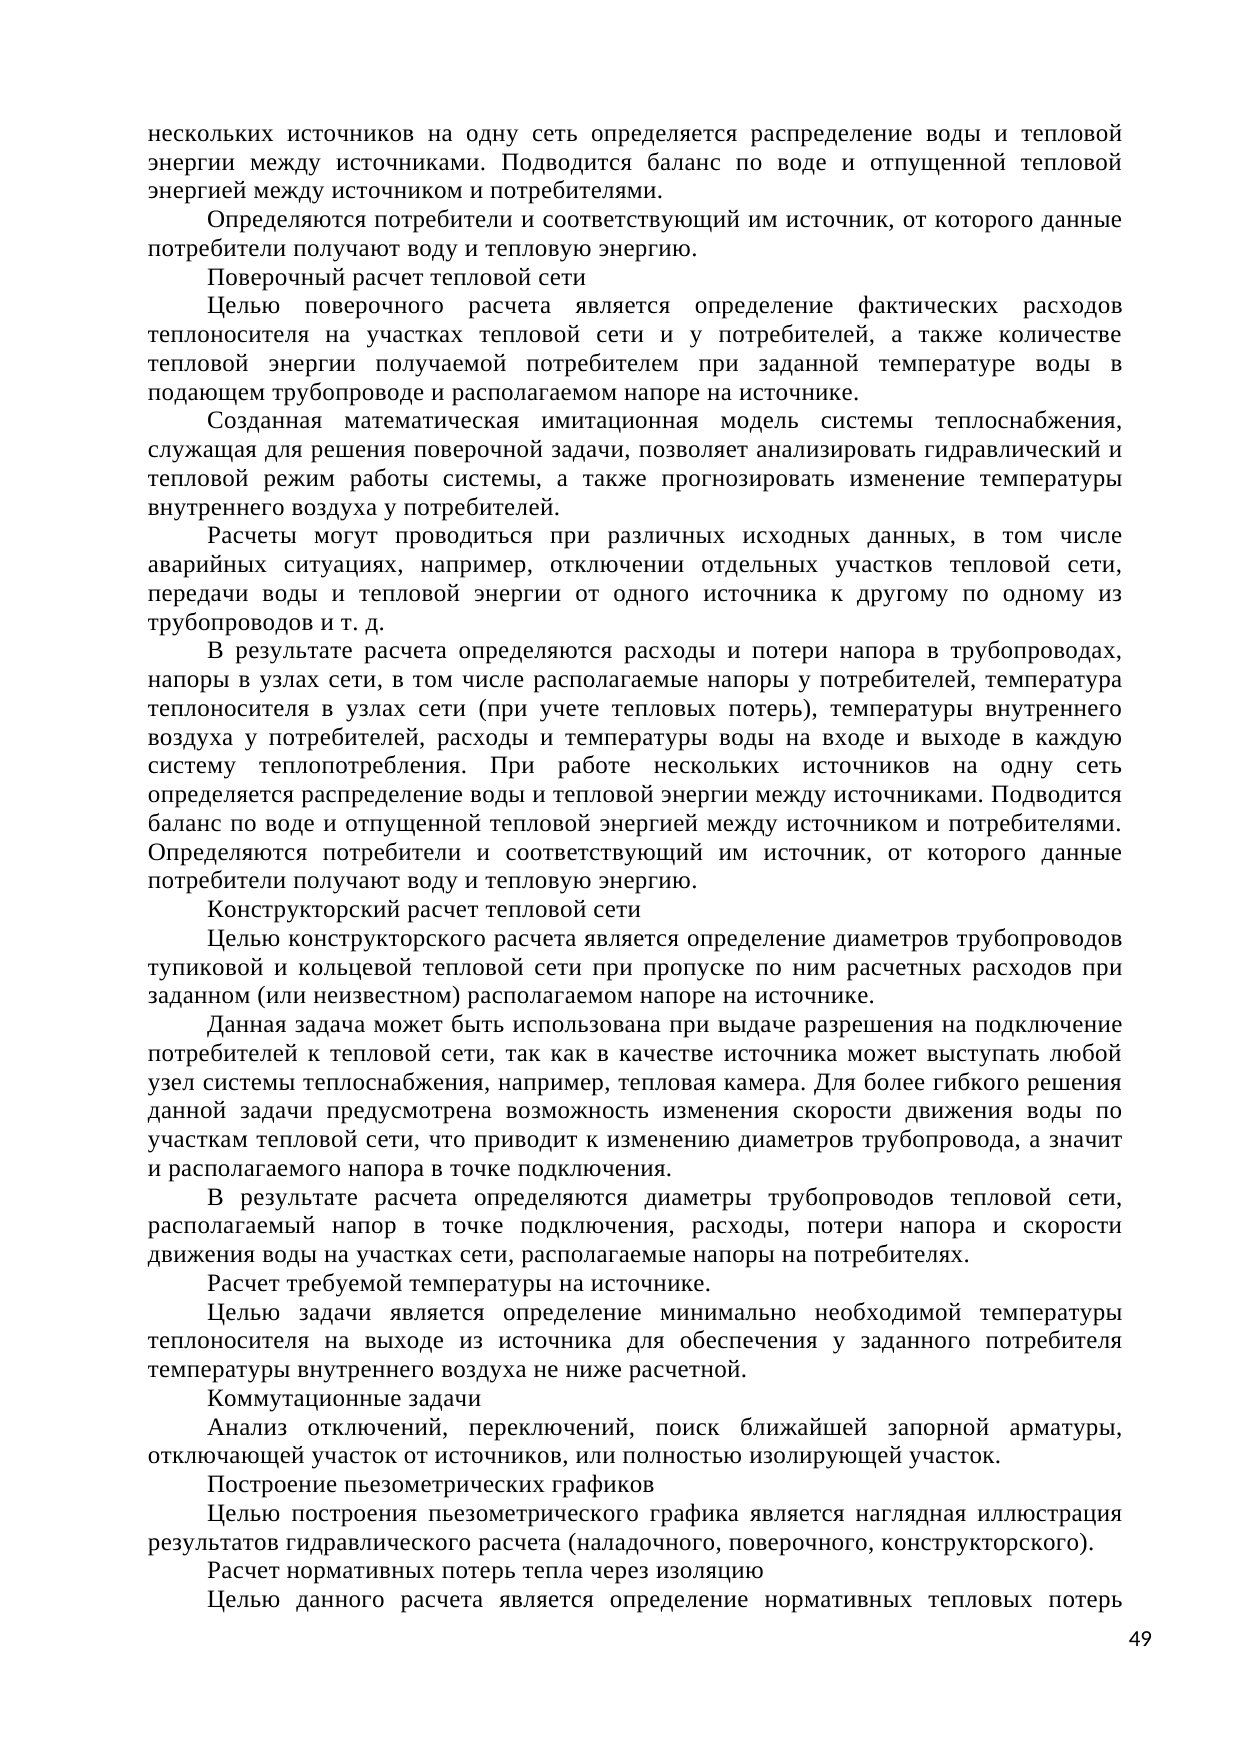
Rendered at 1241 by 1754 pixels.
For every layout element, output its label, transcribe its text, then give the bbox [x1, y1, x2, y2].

text В результате расчета определяются расходы и потери напора в трубопроводах, напоры в узлах сети, в том числе располагаемые напоры у потребителей, температура теплоносителя в узлах сети (при учете тепловых потерь), температуры внутреннего воздуха у потребителей, расходы и температуры воды на входе и выходе в каждую систему теплопотребления. При работе нескольких источников на одну сеть определяется распределение воды и тепловой энергии между источниками. Подводится баланс по воде и отпущенной тепловой энергией между источником и потребителями. Определяются потребители и соответствующий им источник, от которого данные потребители получают воду и тепловую энергию. [148, 636, 1124, 894]
text Конструкторский расчет тепловой сети [148, 894, 1124, 923]
text Построение пьезометрических графиков [148, 1469, 1124, 1498]
text Расчет нормативных потерь тепла через изоляцию [148, 1556, 1124, 1584]
text Расчеты могут проводиться при различных исходных данных, в том числе аварийных ситуациях, например, отключении отдельных участков тепловой сети, передачи воды и тепловой энергии от одного источника к другому по одному из трубопроводов и т. д. [148, 521, 1124, 636]
text Данная задача может быть использована при выдаче разрешения на подключение потребителей к тепловой сети, так как в качестве источника может выступать любой узел системы теплоснабжения, например, тепловая камера. Для более гибкого решения данной задачи предусмотрена возможность изменения скорости движения воды по участкам тепловой сети, что приводит к изменению диаметров трубопровода, а значит и располагаемого напора в точке подключения. [148, 1009, 1124, 1182]
text Анализ отключений, переключений, поиск ближайшей запорной арматуры, отключающей участок от источников, или полностью изолирующей участок. [148, 1412, 1124, 1469]
text Целью задачи является определение минимально необходимой температуры теплоносителя на выходе из источника для обеспечения у заданного потребителя температуры внутреннего воздуха не ниже расчетной. [148, 1297, 1124, 1383]
text Расчет требуемой температуры на источнике. [148, 1268, 1124, 1297]
text Определяются потребители и соответствующий им источник, от которого данные потребители получают воду и тепловую энергию. [148, 204, 1124, 262]
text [148, 118, 1124, 204]
text Поверочный расчет тепловой сети [148, 262, 1124, 291]
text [148, 1584, 1124, 1613]
text Целью конструкторского расчета является определение диаметров трубопроводов тупиковой и кольцевой тепловой сети при пропуске по ним расчетных расходов при заданном (или неизвестном) располагаемом напоре на источнике. [148, 923, 1124, 1009]
text Целью поверочного расчета является определение фактических расходов теплоносителя на участках тепловой сети и у потребителей, а также количестве тепловой энергии получаемой потребителем при заданной температуре воды в подающем трубопроводе и располагаемом напоре на источнике. [148, 291, 1124, 406]
text Коммутационные задачи [148, 1383, 1124, 1412]
text Созданная математическая имитационная модель системы теплоснабжения, служащая для решения поверочной задачи, позволяет анализировать гидравлический и тепловой режим работы системы, а также прогнозировать изменение температуры внутреннего воздуха у потребителей. [148, 406, 1124, 521]
text В результате расчета определяются диаметры трубопроводов тепловой сети, располагаемый напор в точке подключения, расходы, потери напора и скорости движения воды на участках сети, располагаемые напоры на потребителях. [148, 1182, 1124, 1268]
text Целью построения пьезометрического графика является наглядная иллюстрация результатов гидравлического расчета (наладочного, поверочного, конструкторского). [148, 1498, 1124, 1556]
